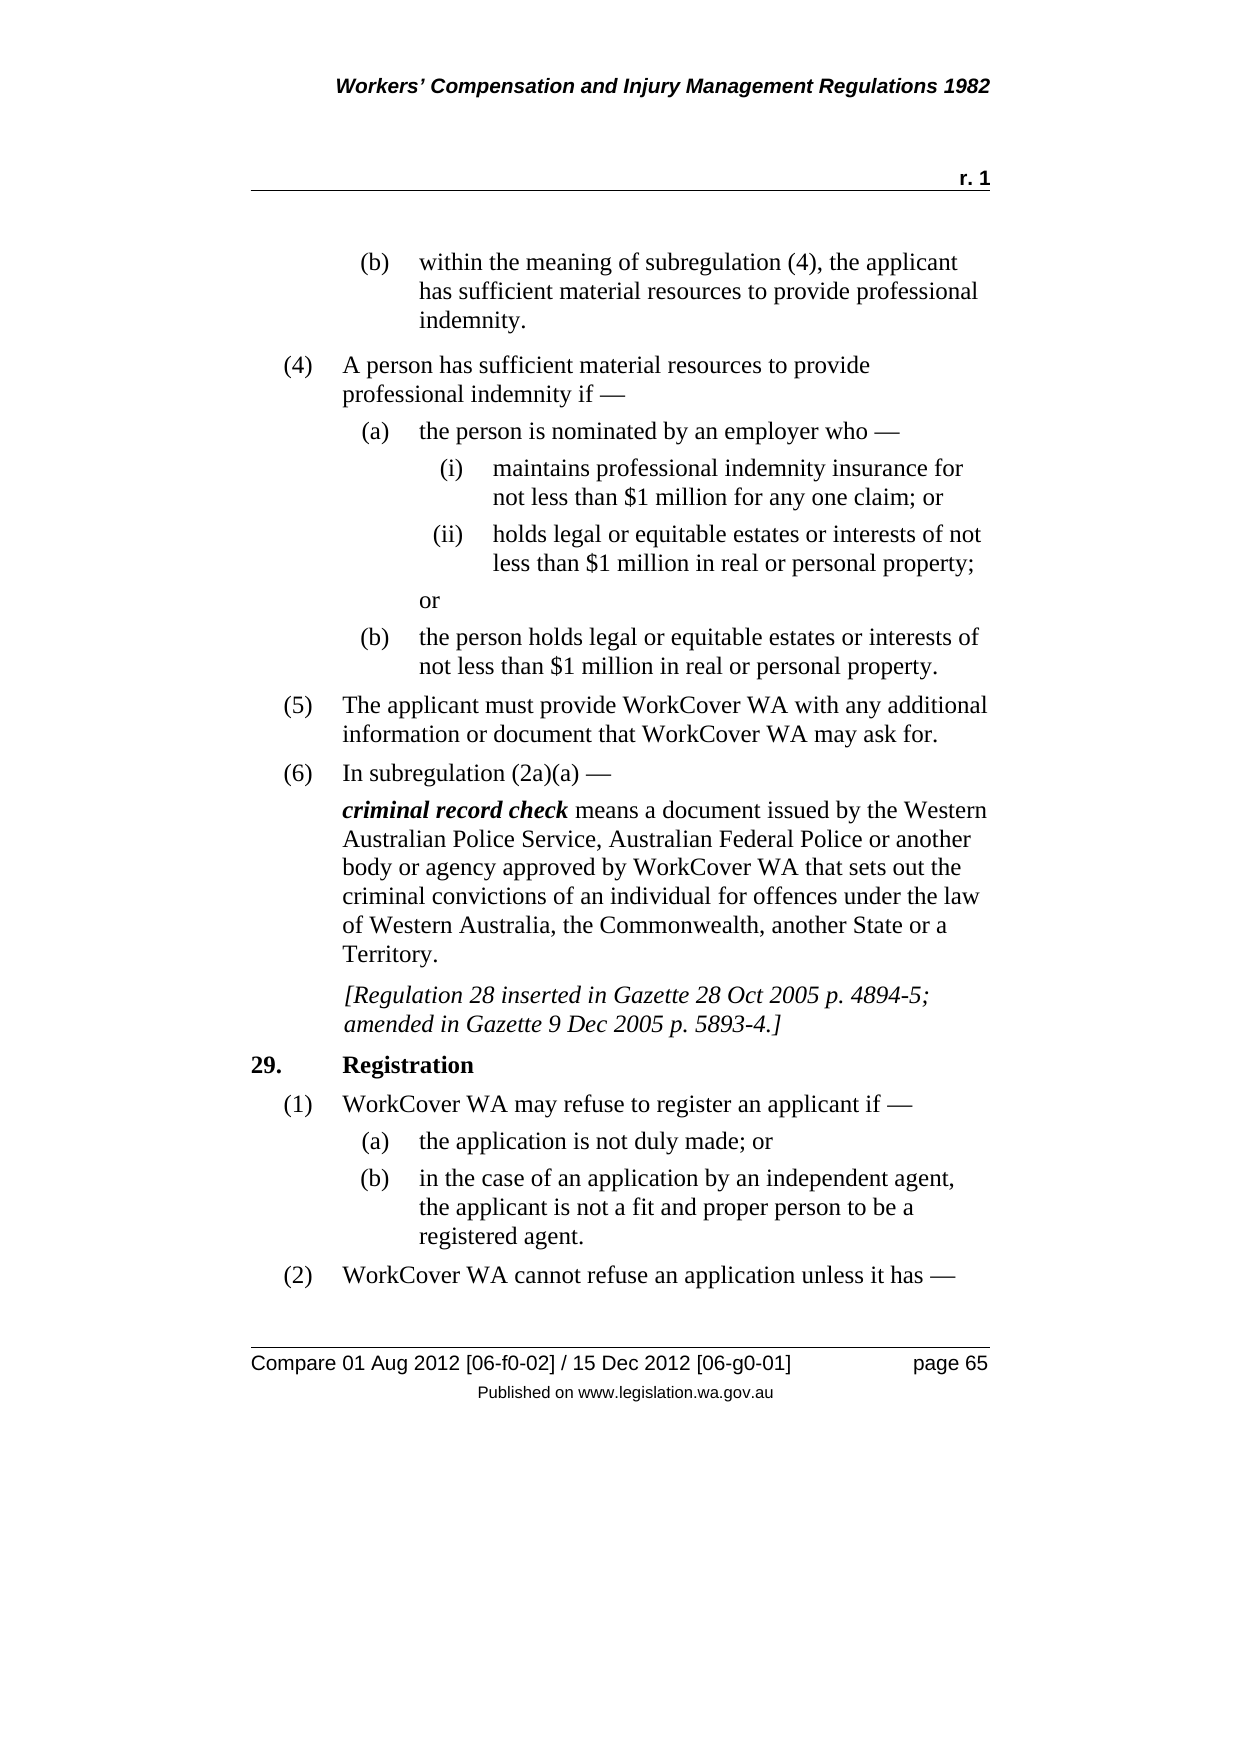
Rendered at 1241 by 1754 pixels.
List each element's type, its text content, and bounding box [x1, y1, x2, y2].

text (a) the person is nominated by an employer who — [251, 416, 990, 445]
text (i) maintains professional indemnity insurance for not less than $1 million for any one claim; or [251, 453, 990, 511]
subtitle 29. Registration [251, 1050, 990, 1079]
text (ii) holds legal or equitable estates or interests of not less than $1 million in real or personal property; [251, 519, 990, 577]
text (2) WorkCover WA cannot refuse an application unless it has — [251, 1260, 990, 1289]
text (5) The applicant must provide with any additional information or document that WorkCover WA may ask for. [251, 690, 990, 747]
text (b) within the meaning of subregulation (4), the applicant has sufficient material resources to provide professional indemnity. [251, 247, 990, 334]
text (b) the person holds legal or equitable estates or interests of not less than $1 million in real or personal property. [251, 622, 990, 679]
text or [251, 585, 990, 614]
text criminal record check means a document issued by the Western Australian Police Service, Australian Federal Police or another body or agency approved by that sets out the criminal convictions of an individual for offences under the law of , the Commonwealth, another State or a Territory. [251, 795, 990, 967]
text (a) the application is not duly made; or [251, 1126, 990, 1155]
text [Regulation 28 inserted in Gazette 28 Oct 2005 p. 4894-5; amended in Gazette 9 Dec 2005 p. 5893-4.] [251, 980, 990, 1037]
text (6) In subregulation (2a)(a) — [251, 758, 990, 787]
text (b) in the case of an application by an independent agent, the applicant is not a fit and proper person to be a registered agent. [251, 1163, 990, 1249]
text (1) WorkCover WA may refuse to register an applicant if — [251, 1089, 990, 1118]
text (4) A person has sufficient material resources to provide professional indemnity if — [251, 350, 990, 408]
